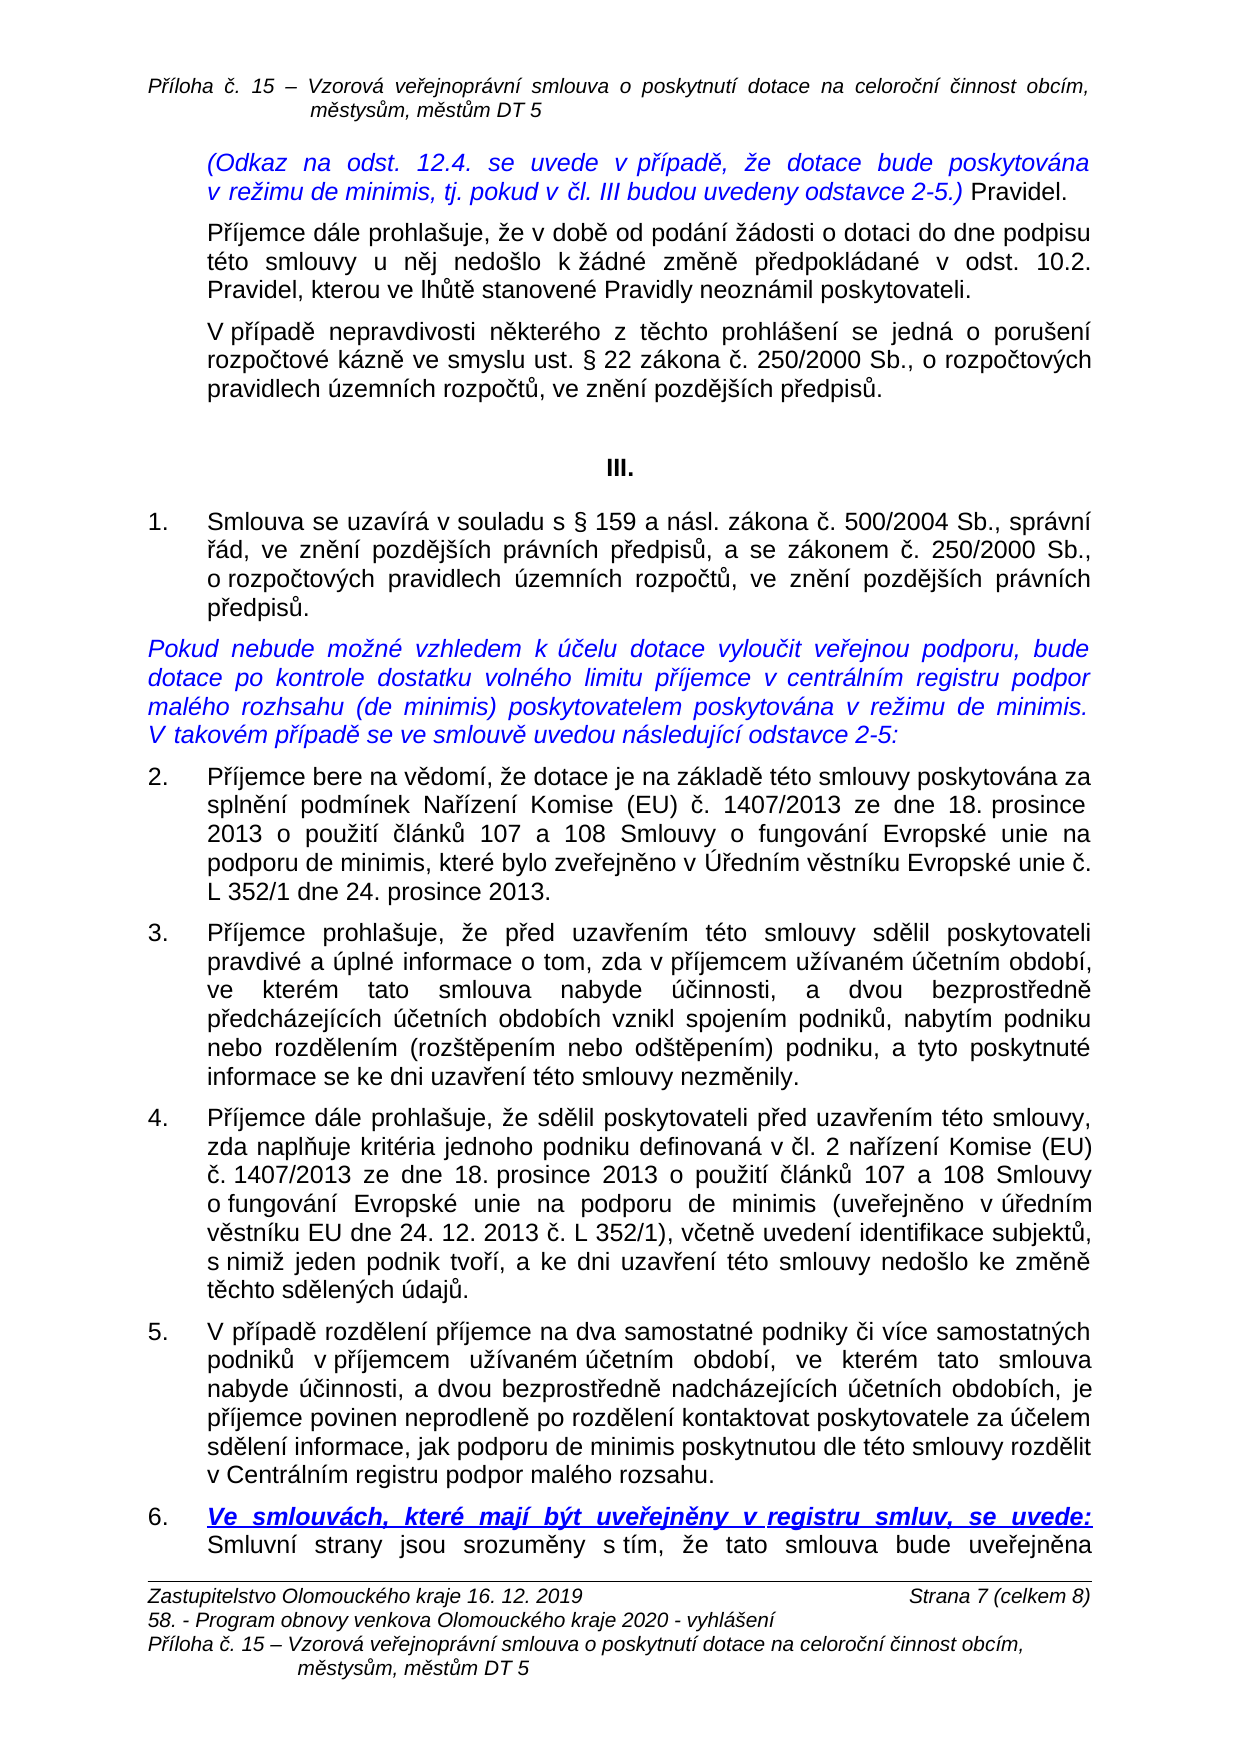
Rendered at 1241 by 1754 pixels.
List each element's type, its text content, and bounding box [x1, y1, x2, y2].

text III. [148, 453, 1092, 481]
text Příjemce dále prohlašuje, že v době od podání žádosti o dotaci do dne podpisu této smlouvy u něj nedošlo k žádné změně předpokládané v odst. 10.2. Pravidel, kterou ve lhůtě stanovené Pravidly neoznámil poskytovateli. [207, 218, 1092, 304]
list V případě rozdělení příjemce na dva samostatné podniky či více samostatných podniků v příjemcem užívaném účetním období, ve kterém tato smlouva nabyde účinnosti, a dvou bezprostředně nadcházejících účetních obdobích, je příjemce povinen neprodleně po rozdělení kontaktovat poskytovatele za účelem sdělení informace, jak podporu de minimis poskytnutou dle této smlouvy rozdělit v Centrálním registru podpor malého rozsahu. [148, 1316, 1092, 1489]
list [148, 148, 1092, 205]
text V případě nepravdivosti některého z těchto prohlášení se jedná o porušení rozpočtové kázně ve smyslu ust. § 22 zákona č. 250/2000 Sb., o rozpočtových pravidlech územních rozpočtů, ve znění pozdějších předpisů. [207, 316, 1092, 403]
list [148, 1501, 1092, 1559]
list Příjemce dále prohlašuje, že sdělil poskytovateli před uzavřením této smlouvy, zda naplňuje kritéria jednoho podniku definovaná v čl. 2 nařízení Komise (EU) č. 1407/2013 ze dne 18. prosince 2013 o použití článků 107 a 108 Smlouvy o fungování Evropské unie na podporu de minimis (uveřejněno v úředním věstníku EU dne 24. 12. 2013 č. L 352/1), včetně uvedení identifikace subjektů, s nimiž jeden podnik tvoří, a ke dni uzavření této smlouvy nedošlo ke změně těchto sdělených údajů. [148, 1103, 1092, 1304]
text Pokud nebude možné vzhledem k účelu dotace vyloučit veřejnou podporu, bude dotace po kontrole dostatku volného limitu příjemce v centrálním registru podpor malého rozhsahu (de minimis) poskytovatelem poskytována v režimu de minimis. V takovém případě se ve smlouvě uvedou následující odstavce 2-5: [148, 634, 1092, 749]
list Příjemce prohlašuje, že před uzavřením této smlouvy sdělil poskytovateli pravdivé a úplné informace o tom, zda v příjemcem užívaném účetním období, ve kterém tato smlouva nabyde účinnosti, a dvou bezprostředně předcházejících účetních obdobích vznikl spojením podniků, nabytím podniku nebo rozdělením (rozštěpením nebo odštěpením) podniku, a tyto poskytnuté informace se ke dni uzavření této smlouvy nezměnily. [148, 918, 1092, 1090]
list Příjemce bere na vědomí, že dotace je na základě této smlouvy poskytována za splnění podmínek Nařízení Komise (EU) č. 1407/2013 ze dne 18. prosince 2013 o použití článků 107 a 108 Smlouvy o fungování Evropské unie na podporu de minimis, které bylo zveřejněno v Úředním věstníku Evropské unie č. L 352/1 dne 24. prosince 2013. [148, 761, 1092, 905]
list Smlouva se uzavírá v souladu s § 159 a násl. zákona č. 500/2004 Sb., správní řád, ve znění pozdějších právních předpisů, a se zákonem č. 250/2000 Sb., o rozpočtových pravidlech územních rozpočtů, ve znění pozdějších právních předpisů. [148, 506, 1092, 621]
